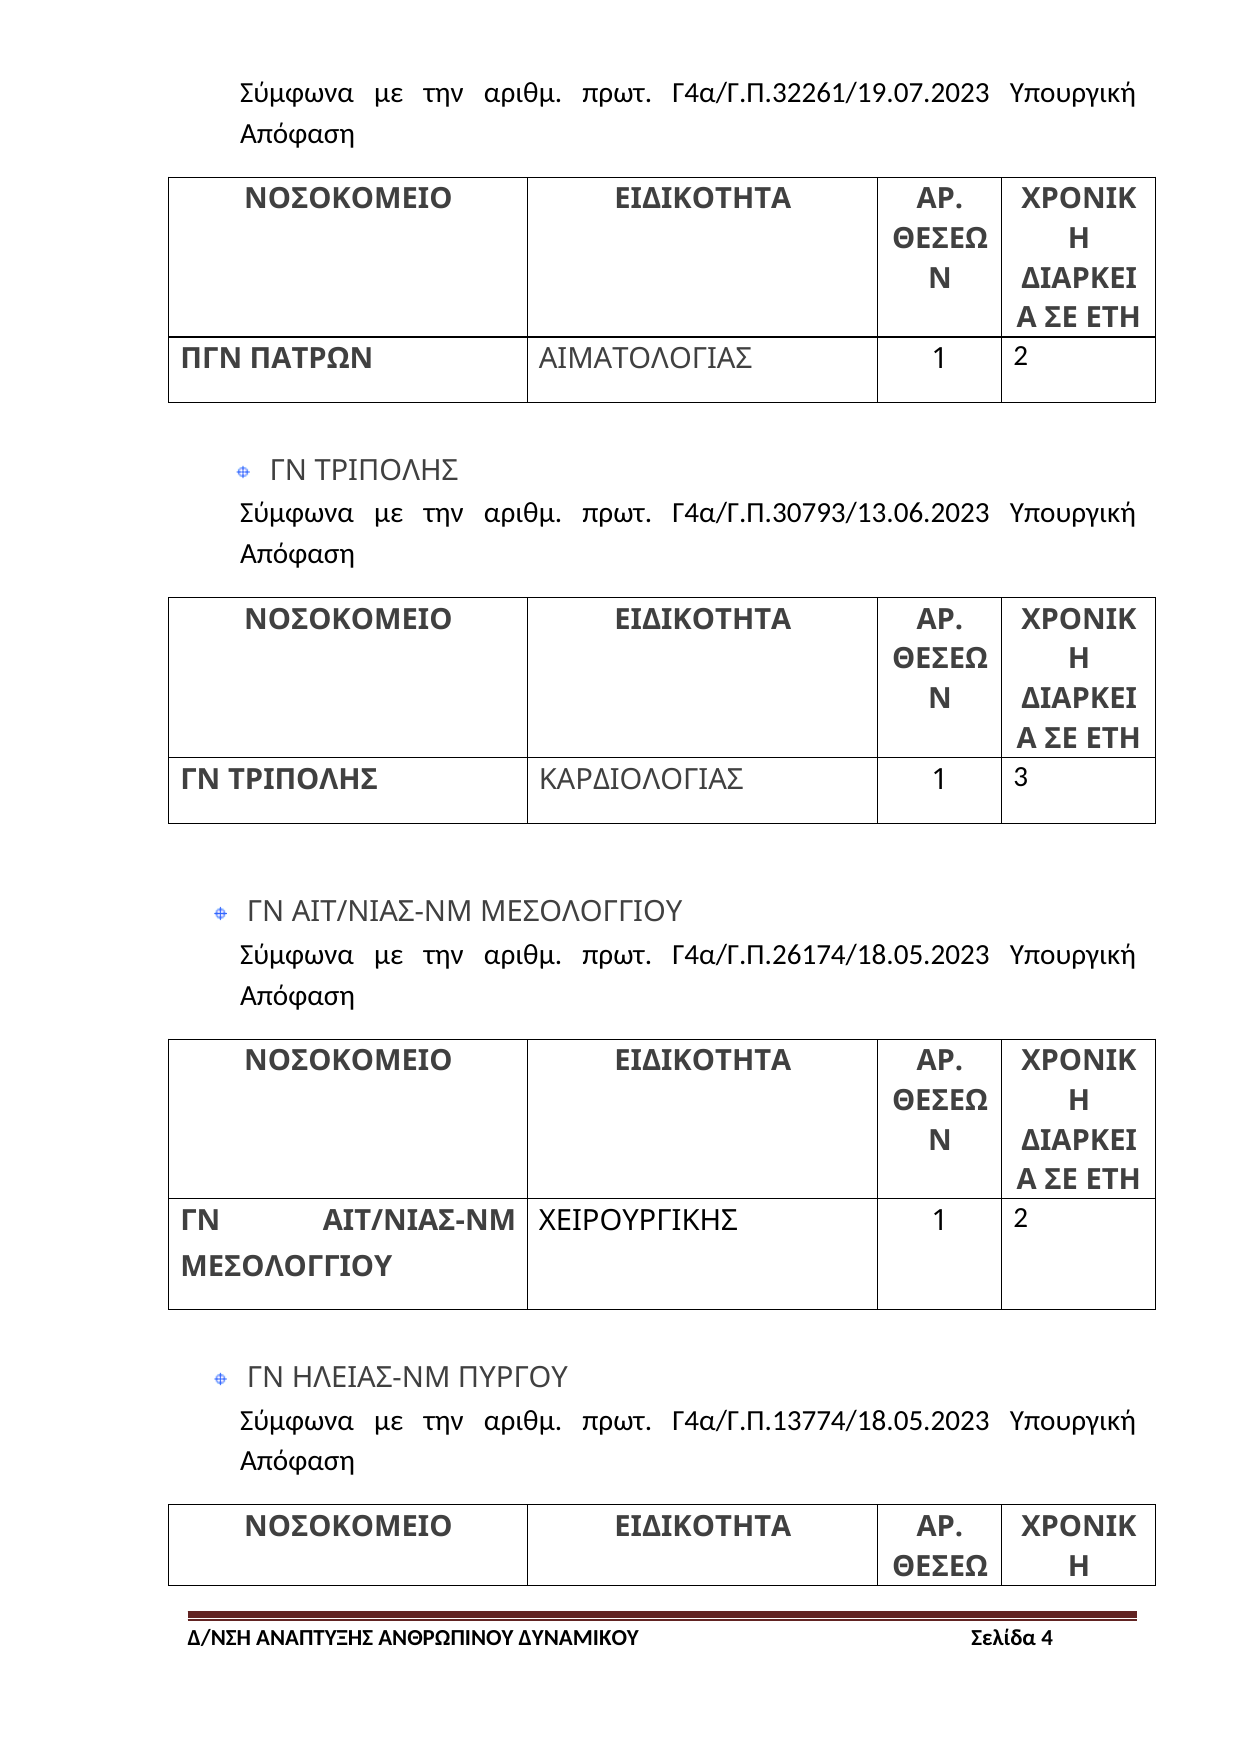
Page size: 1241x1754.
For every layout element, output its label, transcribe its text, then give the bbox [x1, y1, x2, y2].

table_cell 3 [1002, 758, 1155, 823]
table_header ΑΡ. ΘΕΣΕΩΝ [878, 1040, 1001, 1198]
table_header ΑΡ. ΘΕΣΕΩΝ [878, 1505, 1001, 1585]
table_cell ΚΑΡΔΙΟΛΟΓΙΑΣ [528, 758, 877, 823]
table_header ΕΙΔΙΚΟΤΗΤΑ [528, 598, 877, 757]
table_header ΑΡ. ΘΕΣΕΩΝ [878, 598, 1001, 757]
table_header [1002, 1505, 1155, 1585]
table_header ΕΙΔΙΚΟΤΗΤΑ [528, 1505, 877, 1585]
table_cell 1 [878, 1199, 1001, 1309]
table_header ΕΙΔΙΚΟΤΗΤΑ [528, 1040, 877, 1198]
table_header ΝΟΣΟΚΟΜΕΙΟ [169, 178, 527, 336]
list Σύμφωνα με την αριθμ. πρωτ. Γ4α/Γ.Π.32261/19.07.2023 Υπουργική Απόφαση [240, 74, 1137, 150]
table_header ΝΟΣΟΚΟΜΕΙΟ [169, 1040, 527, 1198]
table_cell ΠΓΝ ΠΑΤΡΩΝ [169, 338, 527, 402]
list ΓΝ ΑΙΤ/ΝΙΑΣ-ΝΜ ΜΕΣΟΛΟΓΓΙΟΥ [209, 890, 1137, 930]
table_cell 1 [878, 338, 1001, 402]
table_header ΝΟΣΟΚΟΜΕΙΟ [169, 1505, 527, 1585]
table_cell 1 [878, 758, 1001, 823]
table_header ΧΡΟΝΙΚΗ ΔΙΑΡΚΕΙΑ ΣΕ ΕΤΗ [1002, 1040, 1155, 1198]
table_cell ΓΝ ΤΡΙΠΟΛΗΣ [169, 758, 527, 823]
list ΓΝ ΗΛΕΙΑΣ-ΝΜ ΠΥΡΓΟΥ [209, 1356, 1137, 1396]
table_cell ΓΝ ΑΙΤ/ΝΙΑΣ-ΝΜ ΜΕΣΟΛΟΓΓΙΟΥ [169, 1199, 527, 1309]
table_cell 2 [1002, 1199, 1155, 1309]
list ΓΝ ΤΡΙΠΟΛΗΣ [232, 449, 1137, 488]
list Σύμφωνα με την αριθμ. πρωτ. Γ4α/Γ.Π.30793/13.06.2023 Υπουργική Απόφαση [240, 494, 1137, 571]
list Σύμφωνα με την αριθμ. πρωτ. Γ4α/Γ.Π.13774/18.05.2023 Υπουργική Απόφαση [240, 1402, 1137, 1478]
table_header ΕΙΔΙΚΟΤΗΤΑ [528, 178, 877, 336]
picture [210, 904, 227, 922]
table_header ΑΡ. ΘΕΣΕΩΝ [878, 178, 1001, 336]
table_cell 2 [1002, 338, 1155, 402]
table_header ΧΡΟΝΙΚΗ ΔΙΑΡΚΕΙΑ ΣΕ ΕΤΗ [1002, 178, 1155, 336]
table_header ΧΡΟΝΙΚΗ ΔΙΑΡΚΕΙΑ ΣΕ ΕΤΗ [1002, 598, 1155, 757]
list Σύμφωνα με την αριθμ. πρωτ. Γ4α/Γ.Π.26174/18.05.2023 Υπουργική Απόφαση [240, 936, 1137, 1012]
table_header ΝΟΣΟΚΟΜΕΙΟ [169, 598, 527, 757]
picture [210, 1370, 227, 1387]
table_cell ΑΙΜΑΤΟΛΟΓΙΑΣ [528, 338, 877, 402]
picture [232, 463, 250, 480]
table_cell ΧΕΙΡΟΥΡΓΙΚΗΣ [528, 1199, 877, 1309]
